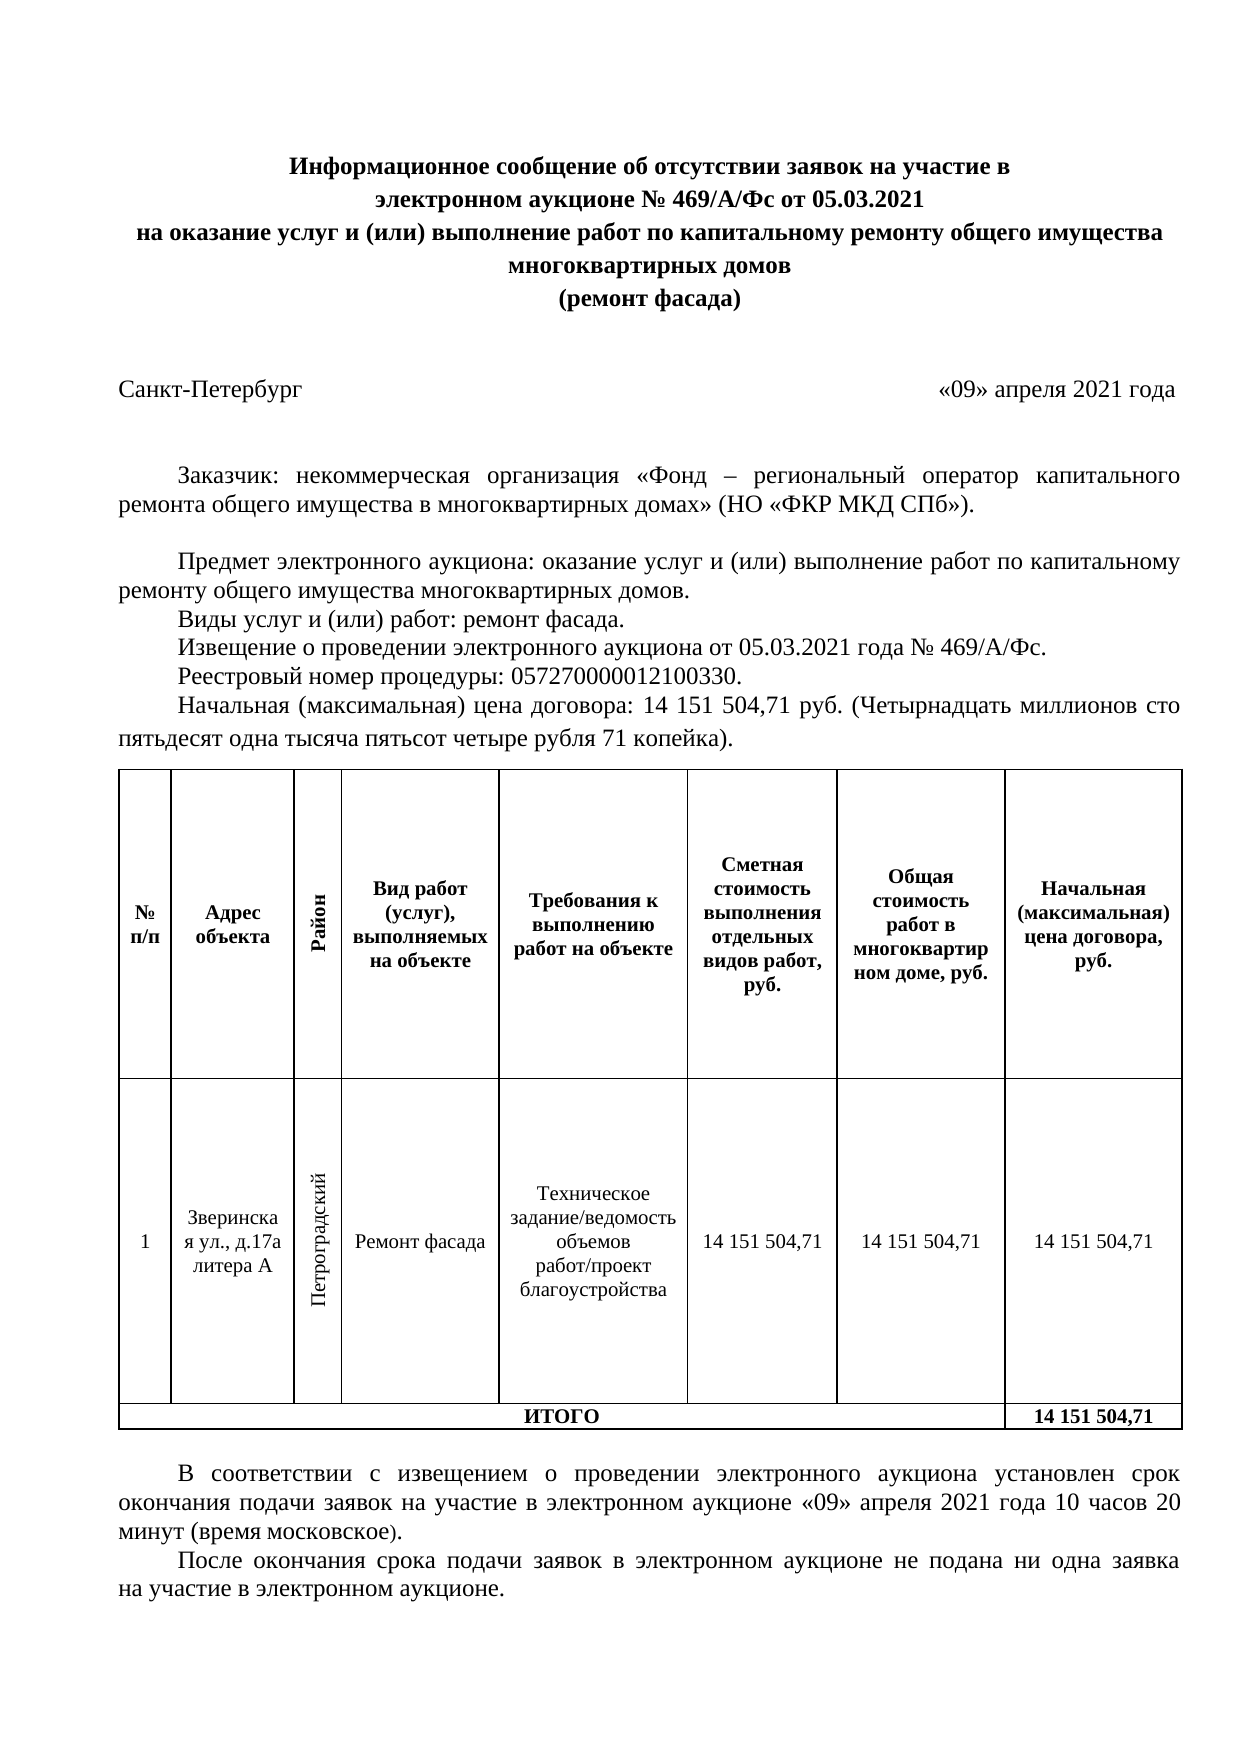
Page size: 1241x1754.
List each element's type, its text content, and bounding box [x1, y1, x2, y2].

table_header Требования к выполнению работ на объекте [500, 770, 687, 1077]
table_cell 14 151 504,71 [1006, 1404, 1181, 1428]
text Предмет электронного аукциона: оказание услуг и (или) выполнение работ по капитальному ремонту общего имущества многоквартирных домов. [118, 546, 1181, 604]
text Реестровый номер процедуры: 057270000012100330. [118, 661, 1181, 690]
table_cell Техническое задание/ведомость объемов работ/проект благоустройства [500, 1079, 687, 1402]
text Начальная (максимальная) цена договора: 14 151 504,71 руб. (Четырнадцать миллионов сто пятьдесят одна тысяча пятьсот четыре рубля 71 копейка). [118, 690, 1181, 752]
list В соответствии с извещением о проведении электронного аукциона установлен срок окончания подачи заявок на участие в электронном аукционе «09» апреля 2021 года 10 часов 20 минут (время московское). [118, 1458, 1181, 1545]
text Извещение о проведении электронного аукциона от 05.03.2021 года № 469/А/Фс. [118, 632, 1181, 661]
table_cell Зверинская ул., д.17а литера А [172, 1079, 293, 1402]
table_cell Петроградский [295, 1079, 341, 1402]
table_header № п/п [120, 770, 170, 1077]
text Санкт-Петербург «09» апреля 2021 года [118, 374, 1181, 402]
text Информационное сообщение об отсутствии заявок на участие в [118, 151, 1181, 180]
table_cell 14 151 504,71 [688, 1079, 836, 1402]
list После окончания срока подачи заявок в электронном аукционе не подана ни одна заявка на участие в электронном аукционе. [118, 1545, 1181, 1602]
table_header Начальная (максимальная) цена договора, руб. [1006, 770, 1181, 1077]
text Заказчик: некоммерческая организация «Фонд – региональный оператор капитального ремонта общего имущества в многоквартирных домах» (НО «ФКР МКД СПб»). [118, 460, 1181, 517]
table_cell 14 151 504,71 [1006, 1079, 1181, 1402]
table_header Адрес объекта [172, 770, 293, 1077]
table_cell Ремонт фасада [342, 1079, 498, 1402]
table_cell 1 [120, 1079, 170, 1402]
text электронном аукционе № 469/А/Фс от 05.03.2021 [118, 184, 1181, 213]
table_header Вид работ (услуг), выполняемых на объекте [342, 770, 498, 1077]
table_header Район [295, 770, 341, 1077]
table_header Сметная стоимость выполнения отдельных видов работ, руб. [688, 770, 836, 1077]
table_cell 14 151 504,71 [838, 1079, 1004, 1402]
text на оказание услуг и (или) выполнение работ по капитальному ремонту общего имущества многоквартирных домов [118, 217, 1181, 279]
table_cell ИТОГО [120, 1404, 1004, 1428]
text (ремонт фасада) [118, 283, 1181, 312]
text Виды услуг и (или) работ: ремонт фасада. [118, 604, 1181, 632]
table_header Общая стоимость работ в многоквартирном доме, руб. [838, 770, 1004, 1077]
